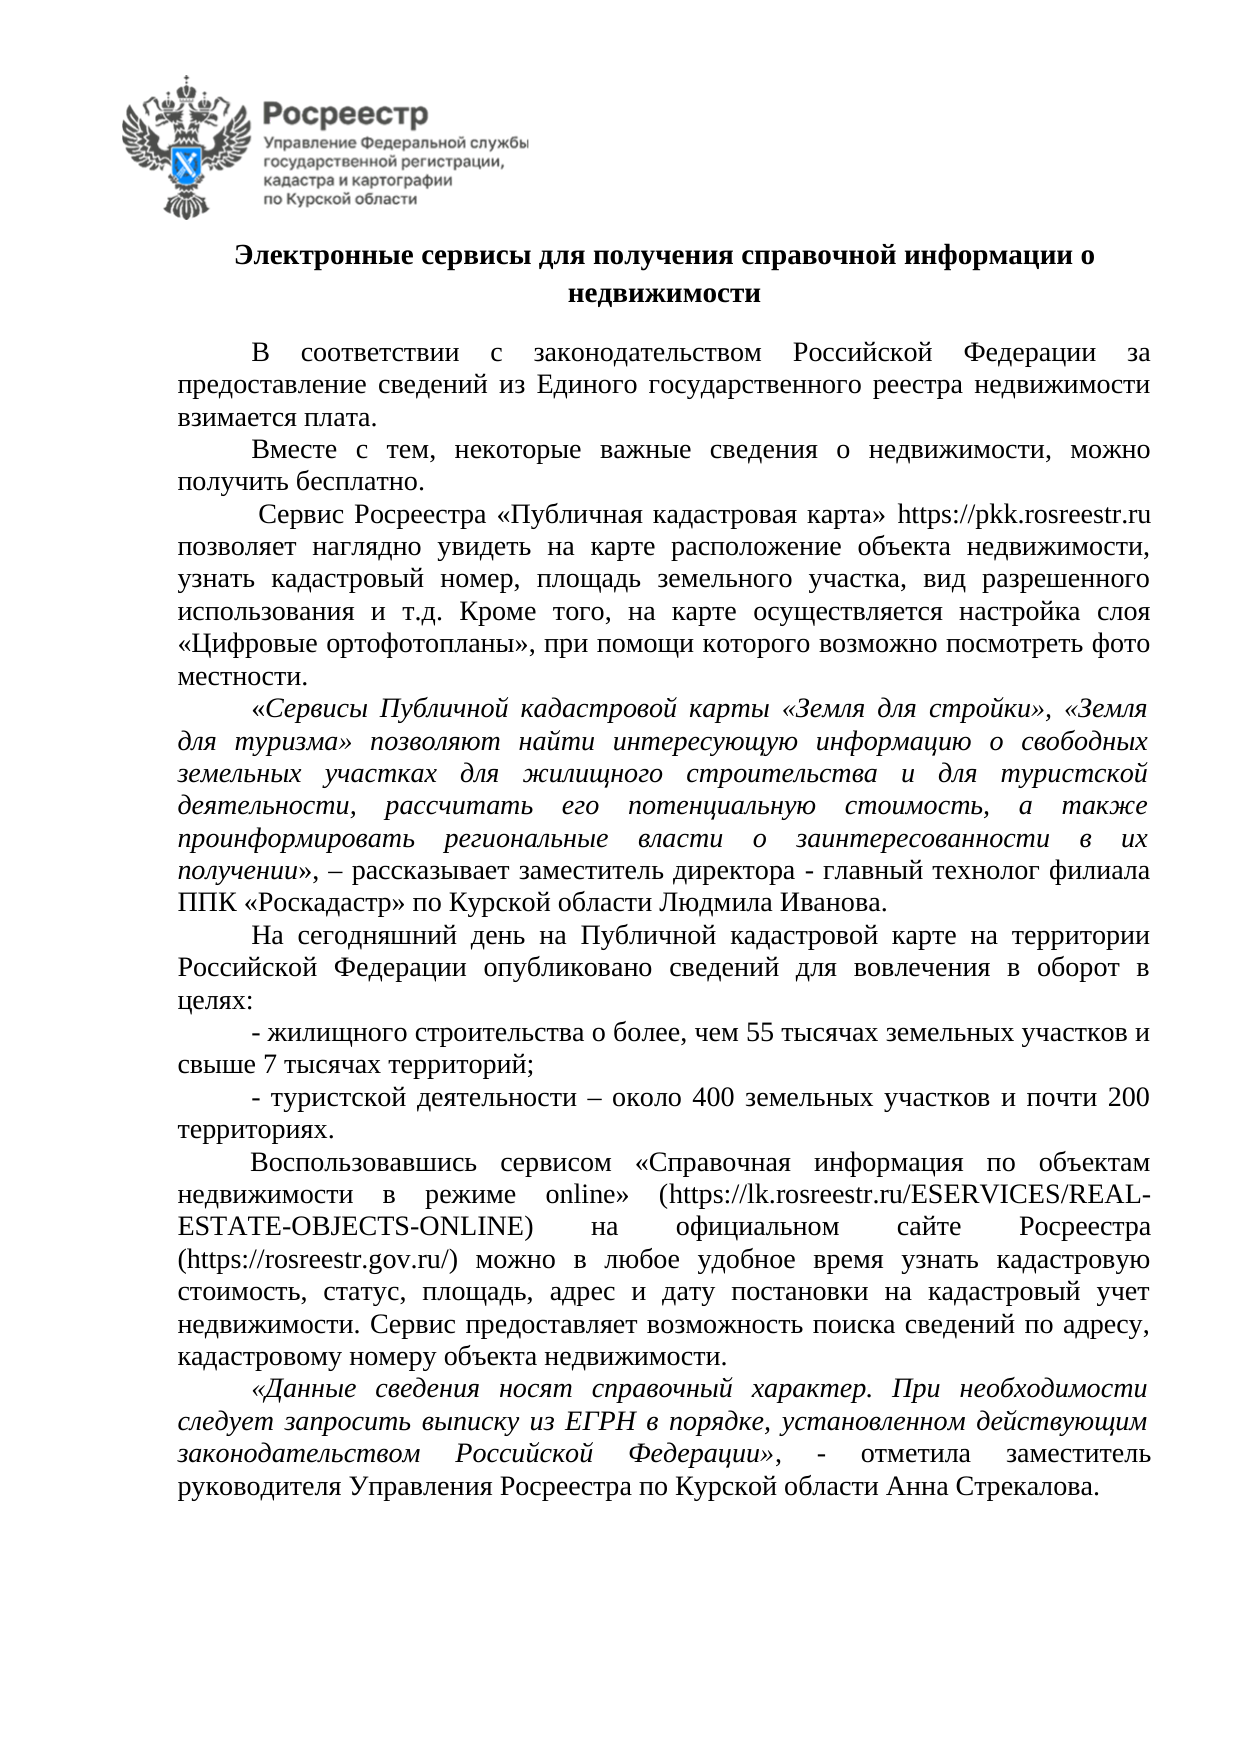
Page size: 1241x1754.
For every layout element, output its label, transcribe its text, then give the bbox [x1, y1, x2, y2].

text Сервис Росреестра «Публичная кадастровая карта» https://pkk.rosreestr.ru позволяет наглядно увидеть на карте расположение объекта недвижимости, узнать кадастровый номер, площадь земельного участка, вид разрешенного использования и т.д. Кроме того, на карте осуществляется настройка слоя «Цифровые ортофотопланы», при помощи которого возможно посмотреть фото местности. [177, 497, 1152, 691]
text - туристской деятельности – около 400 земельных участков и почти 200 территориях. [177, 1080, 1152, 1145]
text «Сервисы Публичной кадастровой карты «Земля для стройки», «Земля для туризма» позволяют найти интересующую информацию о свободных земельных участках для жилищного строительства и для туристской деятельности, рассчитать его потенциальную стоимость, а также проинформировать региональные власти о заинтересованности в их получении», – рассказывает заместитель директора - главный технолог филиала ППК «Роскадастр» по Курской области Людмила Иванова. [177, 691, 1152, 918]
text Воспользовавшись сервисом «Справочная информация по объектам недвижимости в режиме online» (https://lk.rosreestr.ru/ESERVICES/REAL-ESTATE-OBJECTS-ONLINE) на официальном сайте Росреестра (https://rosreestr.gov.ru/) можно в любое удобное время узнать кадастровую стоимость, статус, площадь, адрес и дату постановки на кадастровый учет недвижимости. Сервис предоставляет возможность поиска сведений по адресу, кадастровому номеру объекта недвижимости. [177, 1145, 1152, 1371]
text Электронные сервисы для получения справочной информации о недвижимости [177, 237, 1152, 309]
text На сегодняшний день на Публичной кадастровой карте на территории Российской Федерации опубликовано сведений для вовлечения в оборот в целях: [177, 918, 1152, 1015]
picture [122, 75, 529, 220]
text В соответствии с законодательством Российской Федерации за предоставление сведений из Единого государственного реестра недвижимости взимается плата. [177, 335, 1152, 432]
text Вместе с тем, некоторые важные сведения о недвижимости, можно получить бесплатно. [177, 432, 1152, 497]
text «Данные сведения носят справочный характер. При необходимости следует запросить выписку из ЕГРН в порядке, установленном действующим законодательством Российской Федерации», - отметила заместитель руководителя Управления Росреестра по Курской области Анна Стрекалова. [177, 1371, 1152, 1501]
text - жилищного строительства о более, чем 55 тысячах земельных участков и свыше 7 тысячах территорий; [177, 1015, 1152, 1080]
